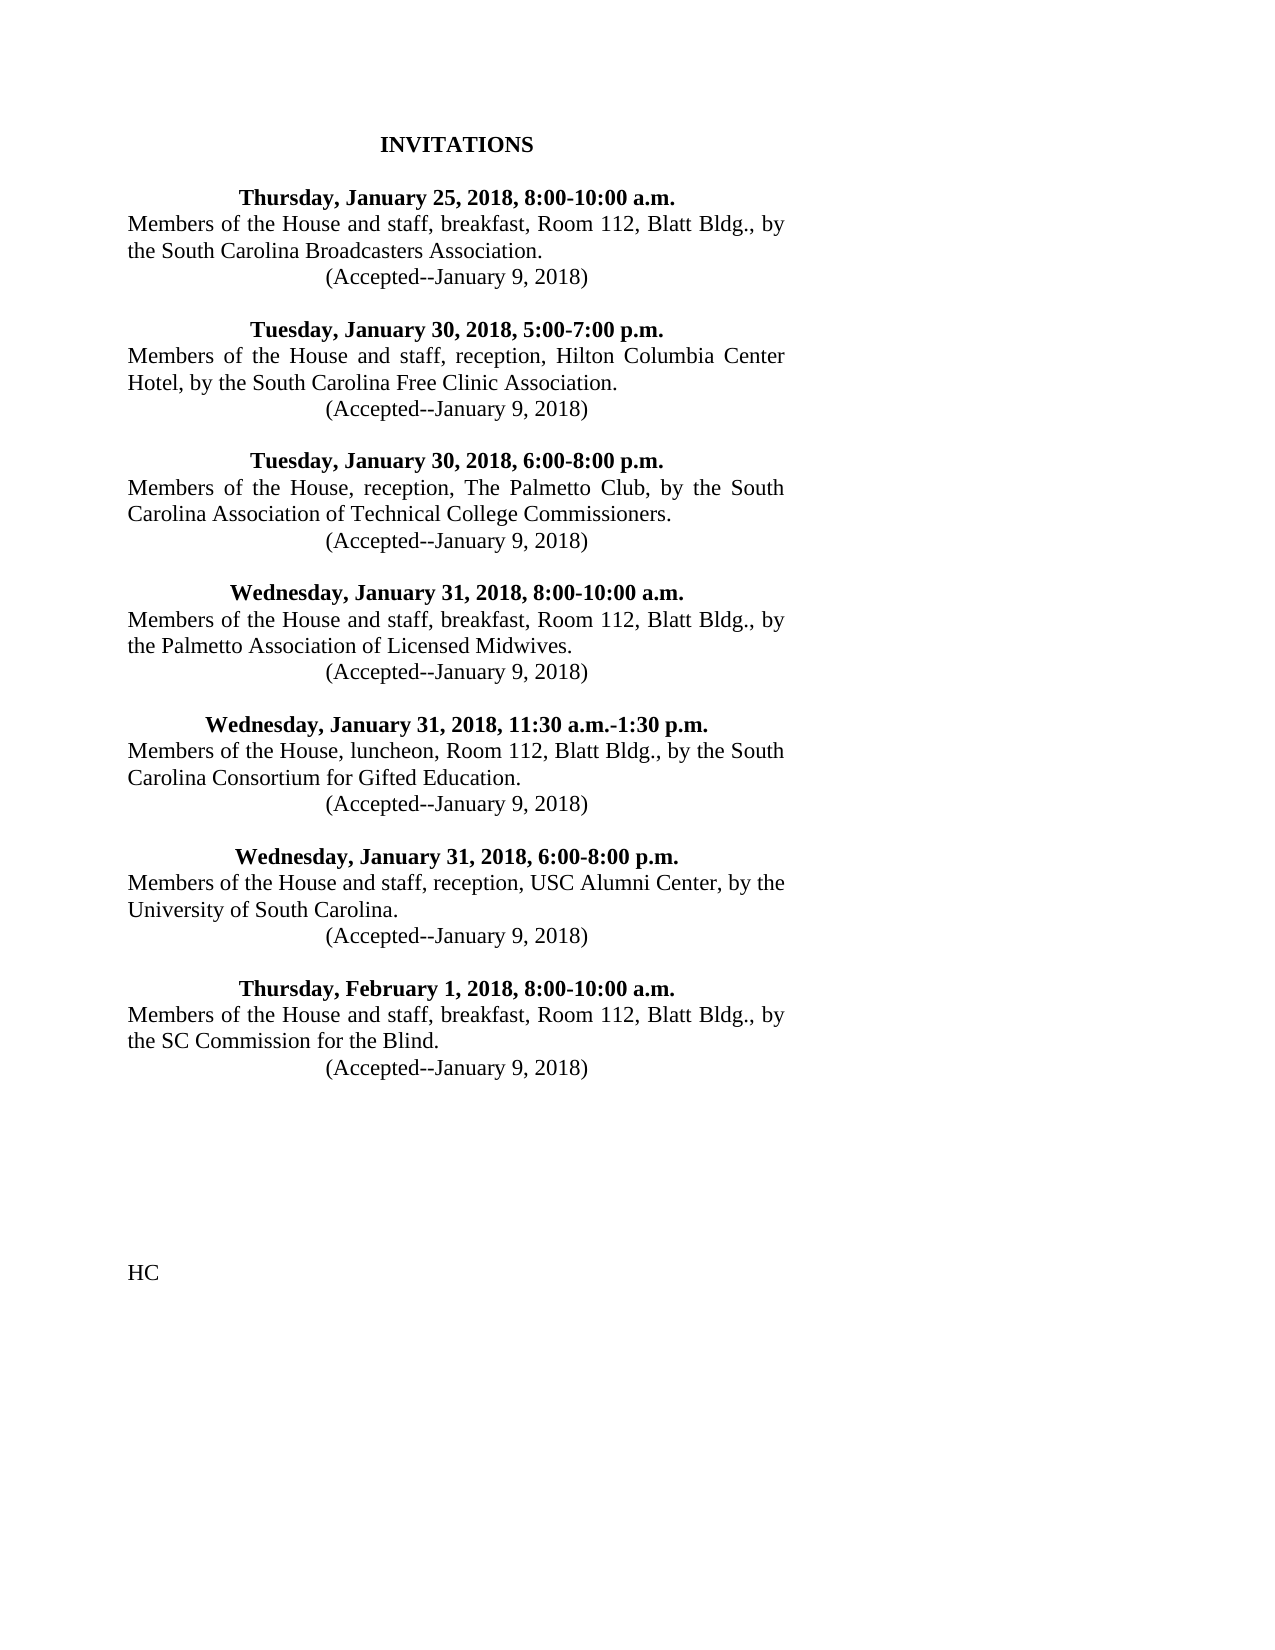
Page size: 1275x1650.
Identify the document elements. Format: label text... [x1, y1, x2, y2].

text Tuesday, January 30, 2018, 6:00-8:00 p.m. [127, 448, 786, 474]
text Wednesday, January 31, 2018, 8:00-10:00 a.m. [127, 579, 786, 606]
text (Accepted--January 9, 2018) [127, 790, 786, 817]
text Members of the House and staff, breakfast, Room 112, Blatt Bldg., by the SC Commission for the Blind. [127, 1001, 786, 1054]
text (Accepted--January 9, 2018) [127, 263, 786, 289]
text Thursday, January 25, 2018, 8:00-10:00 a.m. [127, 184, 786, 210]
text INVITATIONS [127, 131, 786, 158]
text Wednesday, January 31, 2018, 6:00-8:00 p.m. [127, 843, 786, 869]
text (Accepted--January 9, 2018) [127, 658, 786, 685]
text Members of the House and staff, breakfast, Room 112, Blatt Bldg., by the South Carolina Broadcasters Association. [127, 210, 786, 263]
text Members of the House, reception, The Palmetto Club, by the South Carolina Association of Technical College Commissioners. [127, 474, 786, 527]
text (Accepted--January 9, 2018) [127, 922, 786, 948]
text (Accepted--January 9, 2018) [127, 527, 786, 553]
text (Accepted--January 9, 2018) [127, 1054, 786, 1080]
text Members of the House and staff, reception, Hilton Columbia Center Hotel, by the South Carolina Free Clinic Association. [127, 342, 786, 395]
text Thursday, February 1, 2018, 8:00-10:00 a.m. [127, 975, 786, 1001]
text Members of the House and staff, breakfast, Room 112, Blatt Bldg., by the Palmetto Association of Licensed Midwives. [127, 606, 786, 658]
text Wednesday, January 31, 2018, 11:30 a.m.-1:30 p.m. [127, 711, 786, 737]
text (Accepted--January 9, 2018) [127, 395, 786, 421]
text Tuesday, January 30, 2018, 5:00-7:00 p.m. [127, 316, 786, 342]
text Members of the House, luncheon, Room 112, Blatt Bldg., by the South Carolina Consortium for Gifted Education. [127, 737, 786, 790]
text Members of the House and staff, reception, USC Alumni Center, by the University of South Carolina. [127, 869, 786, 922]
